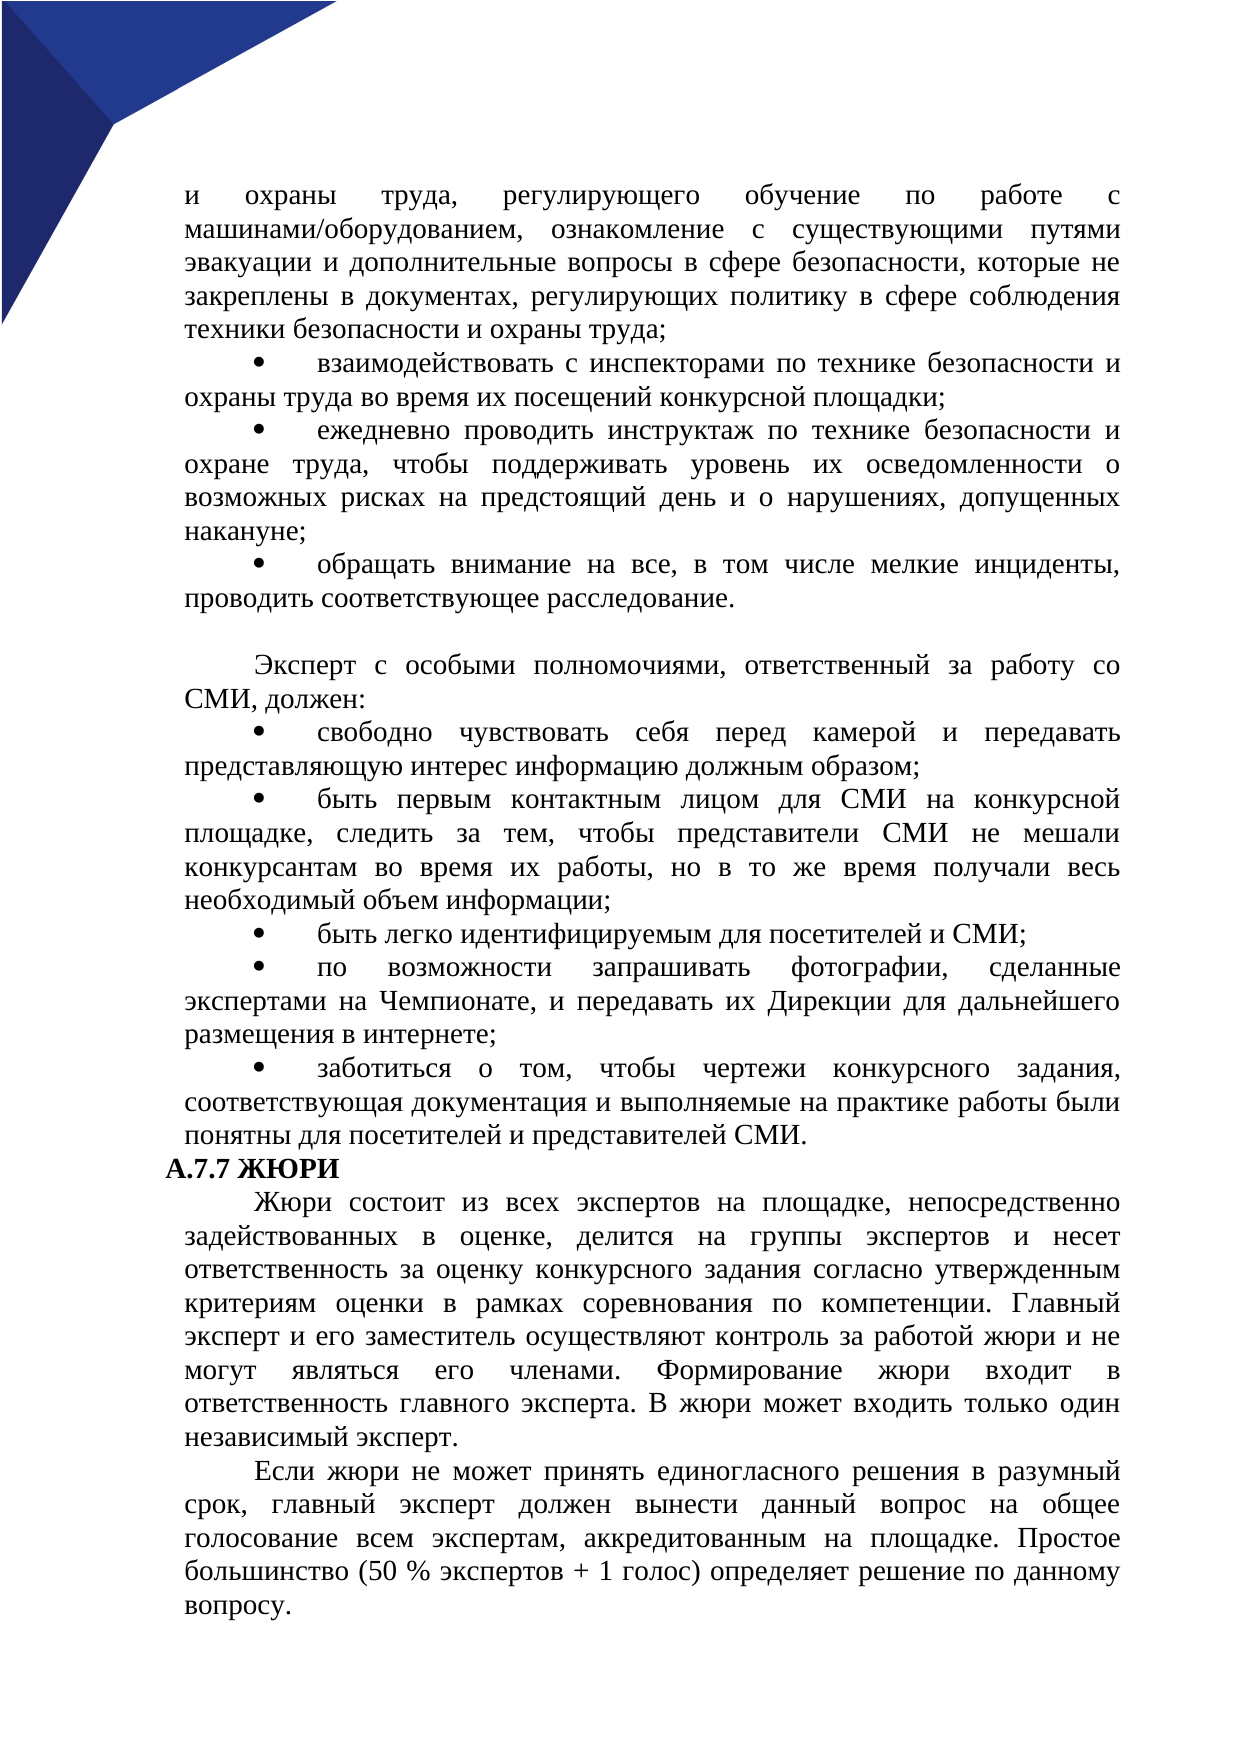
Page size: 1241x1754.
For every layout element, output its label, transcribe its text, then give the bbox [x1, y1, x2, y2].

text A.7.7 ЖЮРИ [96, 1151, 1122, 1184]
text Жюри состоит из всех экспертов на площадке, непосредственно задействованных в оценке, делится на группы экспертов и несет ответственность за оценку конкурсного задания согласно утвержденным критериям оценки в рамках соревнования по компетенции. Главный эксперт и его заместитель осуществляют контроль за работой жюри и не могут являться его членами. Формирование жюри входит в ответственность главного эксперта. В жюри может входить только один независимый эксперт. [184, 1184, 1121, 1453]
list свободно чувствовать себя перед камерой и передавать представляющую интерес информацию должным образом; [184, 714, 1121, 781]
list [184, 177, 1121, 345]
list по возможности запрашивать фотографии, сделанные экспертами на Чемпионате, и передавать их Дирекции для дальнейшего размещения в интернете; [184, 949, 1121, 1050]
list заботиться о том, чтобы чертежи конкурсного задания, соответствующая документация и выполняемые на практике работы были понятны для посетителей и представителей СМИ. [184, 1050, 1121, 1151]
picture [1, 1, 1238, 1753]
text Если жюри не может принять единогласного решения в разумный срок, главный эксперт должен вынести данный вопрос на общее голосование всем экспертам, аккредитованным на площадке. Простое большинство (50 % экспертов + 1 голос) определяет решение по данному вопросу. [184, 1453, 1121, 1620]
list взаимодействовать с инспекторами по технике безопасности и охраны труда во время их посещений конкурсной площадки; [184, 345, 1121, 412]
list быть легко идентифицируемым для посетителей и СМИ; [184, 916, 1121, 949]
list быть первым контактным лицом для СМИ на конкурсной площадке, следить за тем, чтобы представители СМИ не мешали конкурсантам во время их работы, но в то же время получали весь необходимый объем информации; [184, 781, 1121, 916]
text Эксперт с особыми полномочиями, ответственный за работу со СМИ, должен: [184, 647, 1121, 714]
list ежедневно проводить инструктаж по технике безопасности и охране труда, чтобы поддерживать уровень их осведомленности о возможных рисках на предстоящий день и о нарушениях, допущенных накануне; [184, 412, 1121, 546]
list обращать внимание на все, в том числе мелкие инциденты, проводить соответствующее расследование. [184, 546, 1121, 614]
